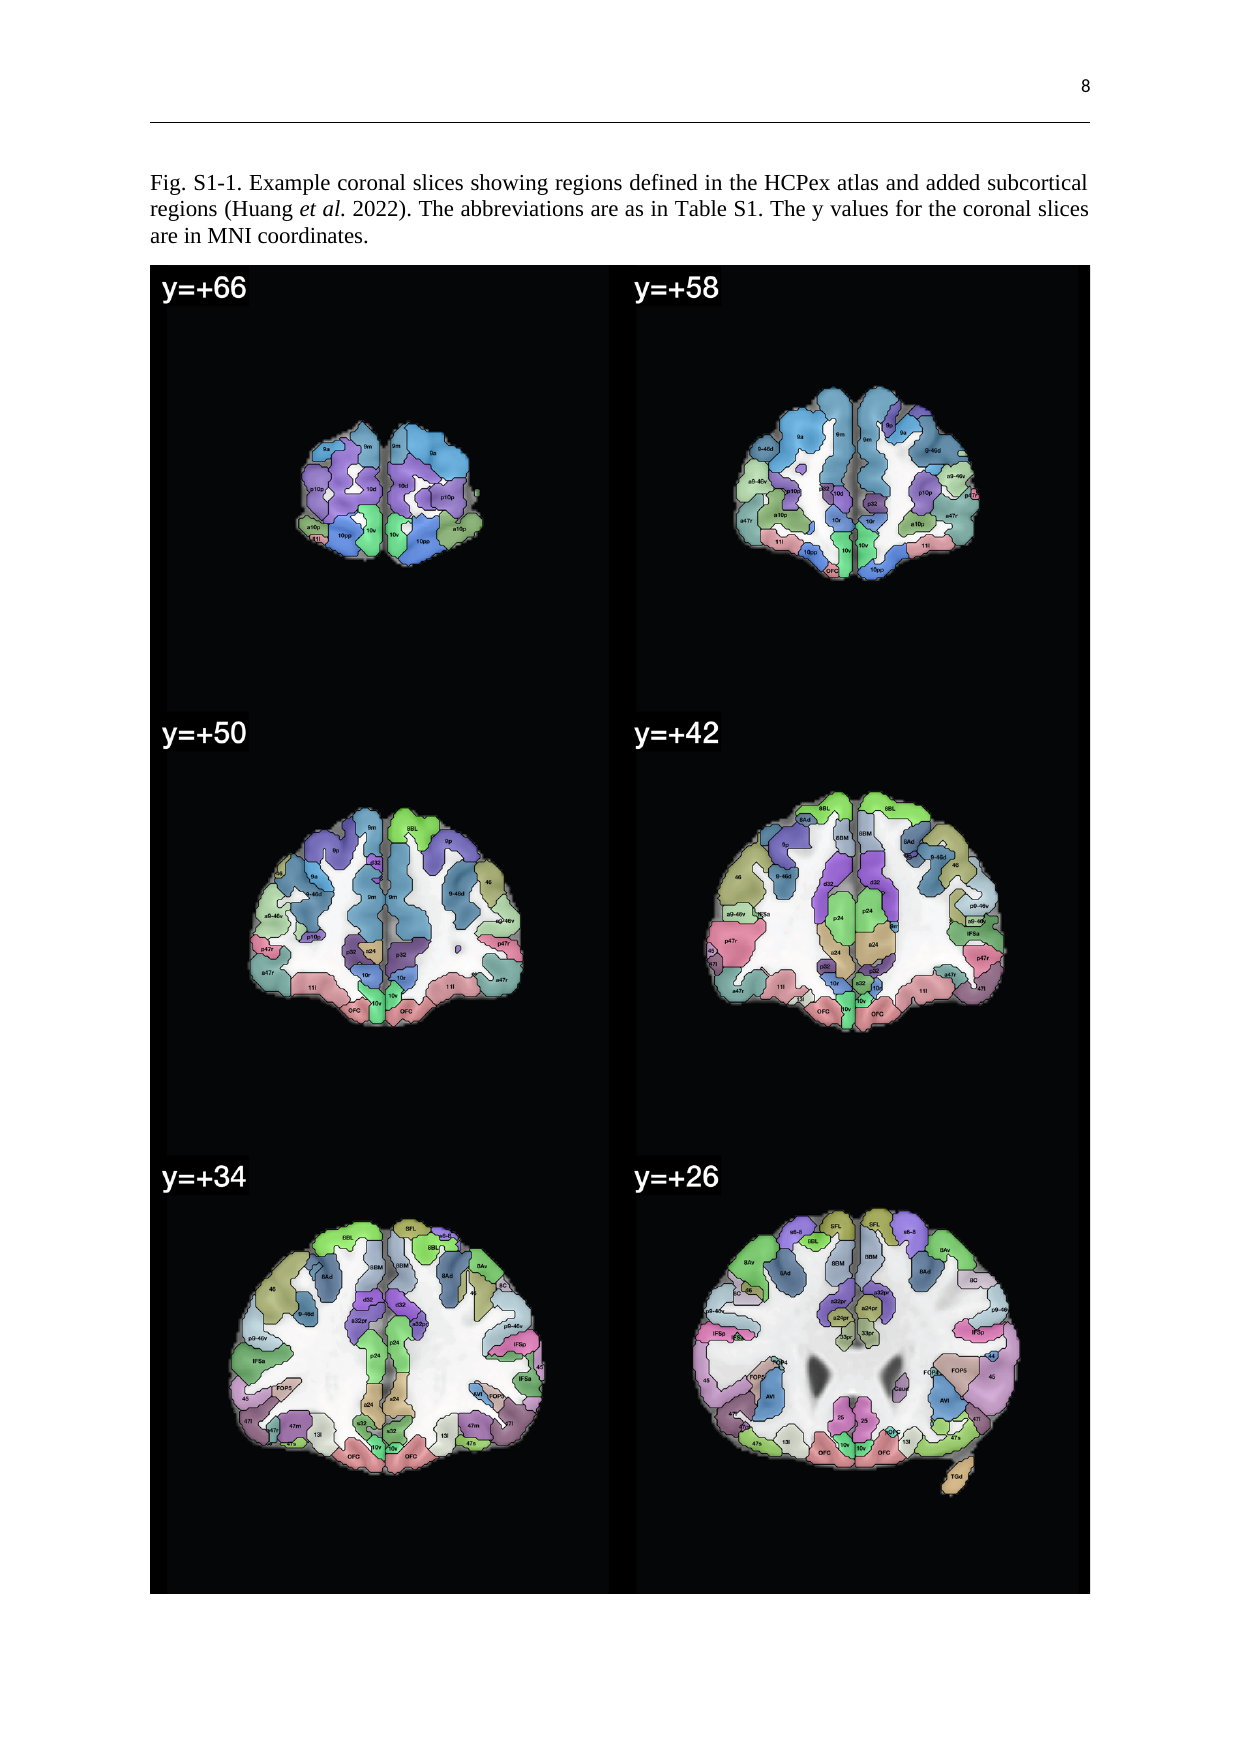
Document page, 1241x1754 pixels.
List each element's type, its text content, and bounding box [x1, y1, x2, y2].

picture [150, 265, 1091, 1594]
text Fig. S1-1. Example coronal slices showing regions defined in the HCPex atlas and added subcortical regions (Huang et al. 2022). The abbreviations are as in Table S1. The y values for the coronal slices are in MNI coordinates. [150, 169, 1090, 248]
